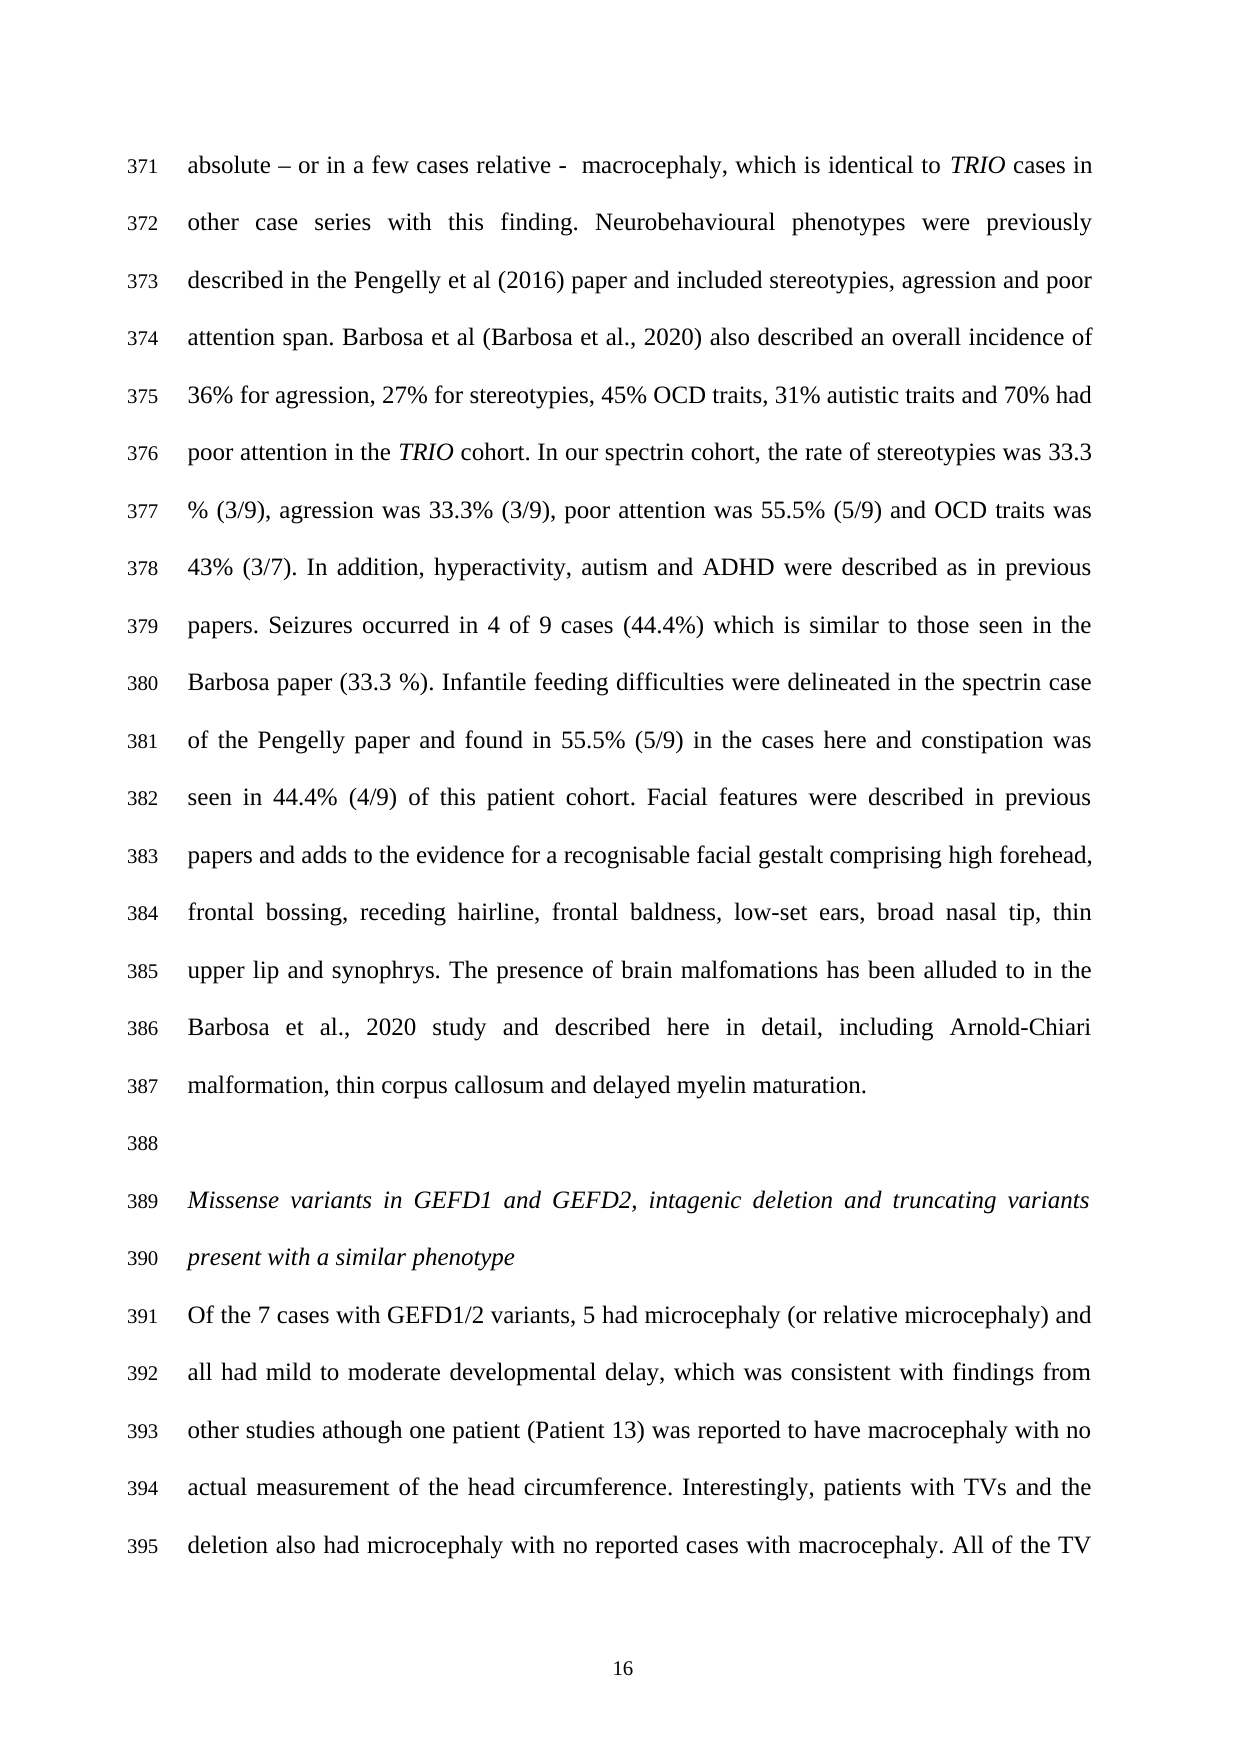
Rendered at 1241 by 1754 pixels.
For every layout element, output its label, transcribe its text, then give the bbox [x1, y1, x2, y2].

text Missense variants in GEFD1 and GEFD2, intagenic deletion and truncating variants present with a similar phenotype [187, 1185, 1093, 1271]
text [187, 1300, 1093, 1559]
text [187, 150, 1093, 1099]
